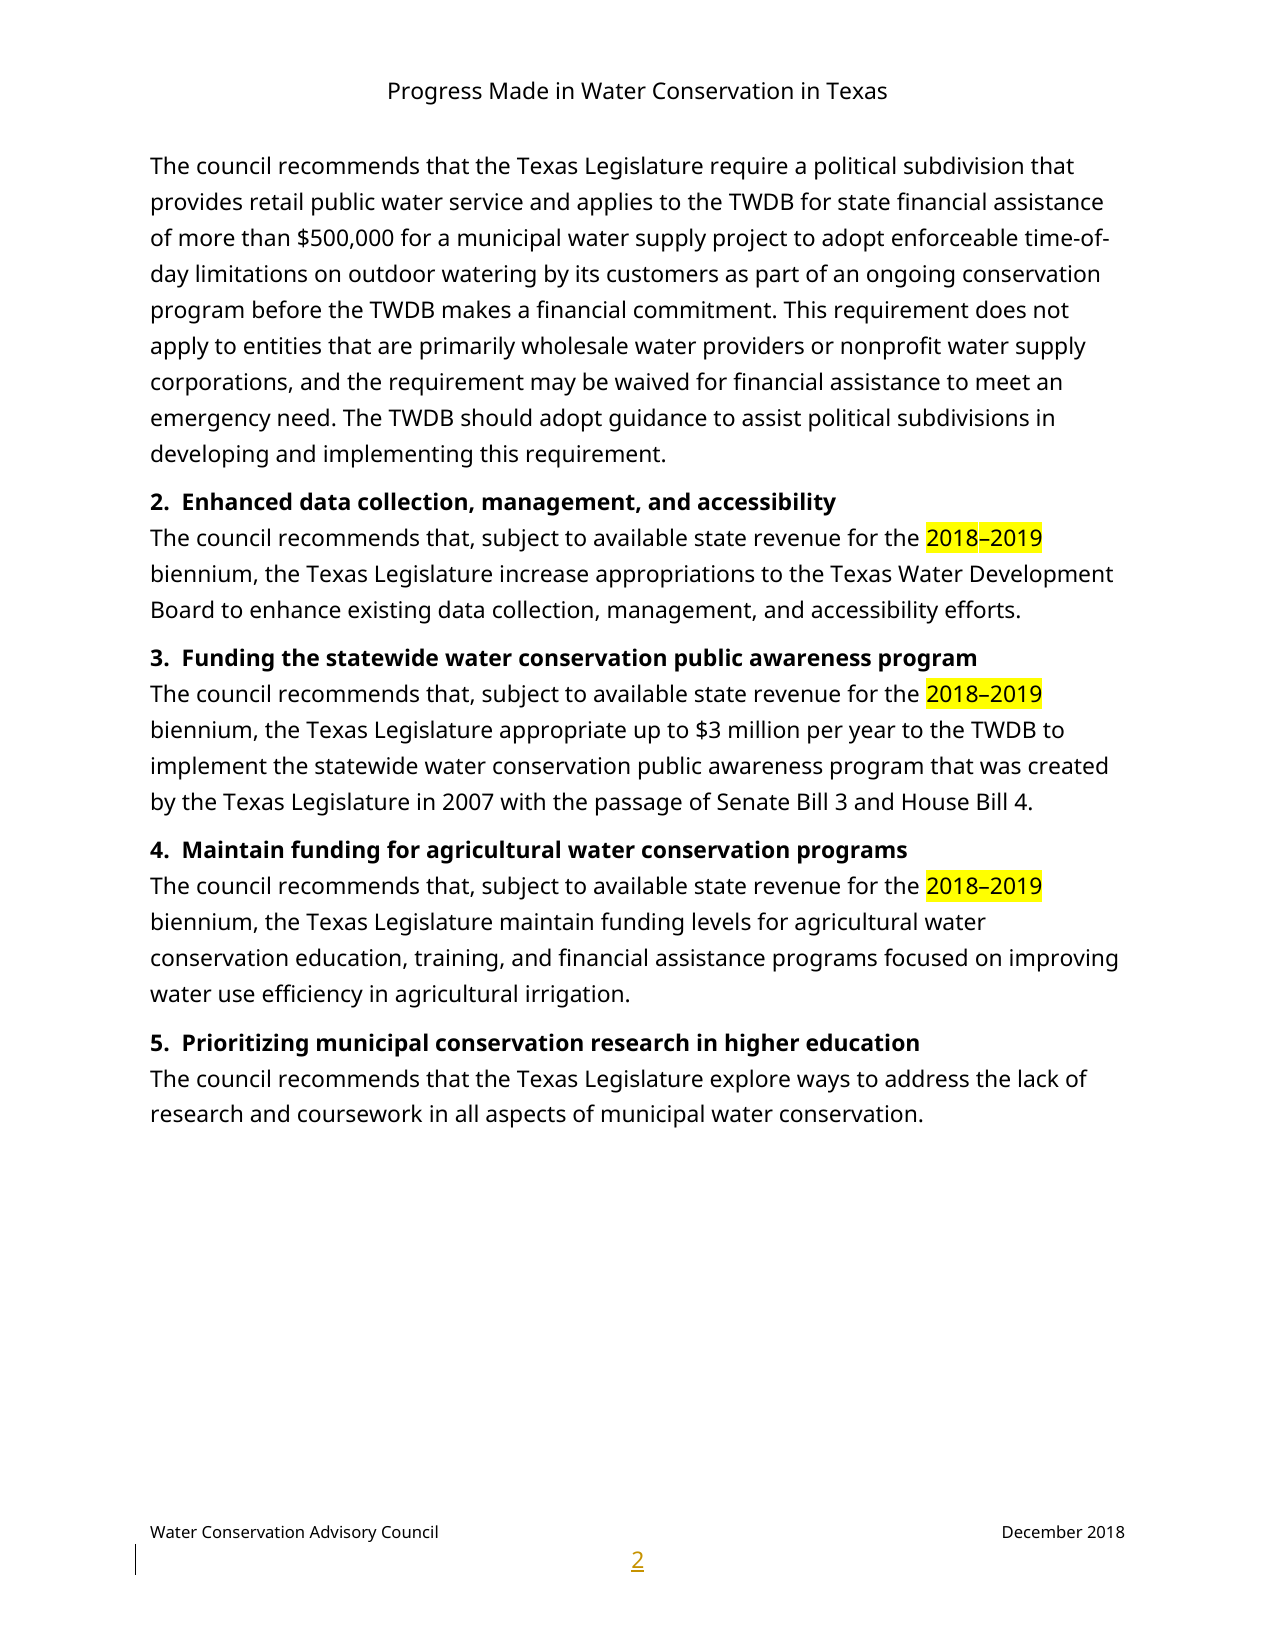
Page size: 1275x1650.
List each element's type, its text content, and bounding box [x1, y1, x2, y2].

text 3. Funding the statewide water conservation public awareness program [150, 642, 1125, 673]
text The council recommends that the Texas Legislature explore ways to address the lack of research and coursework in all aspects of municipal water conservation. [150, 1062, 1125, 1130]
text 5. Prioritizing municipal conservation research in higher education [150, 1027, 1125, 1058]
text The council recommends that, subject to available state revenue for the 2018–2019 biennium, the Texas Legislature increase appropriations to the Texas Water Development Board to enhance existing data collection, management, and accessibility efforts. [150, 522, 1125, 625]
text The council recommends that, subject to available state revenue for the 2018–2019 biennium, the Texas Legislature maintain funding levels for agricultural water conservation education, training, and financial assistance programs focused on improving water use efficiency in agricultural irrigation. [150, 870, 1125, 1009]
text The council recommends that the Texas Legislature require a political subdivision that provides retail public water service and applies to the TWDB for state financial assistance of more than $500,000 for a municipal water supply project to adopt enforceable time-of-day limitations on outdoor watering by its customers as part of an ongoing conservation program before the TWDB makes a financial commitment. This requirement does not apply to entities that are primarily wholesale water providers or nonprofit water supply corporations, and the requirement may be waived for financial assistance to meet an emergency need. The TWDB should adopt guidance to assist political subdivisions in developing and implementing this requirement. [150, 150, 1125, 469]
text The council recommends that, subject to available state revenue for the 2018–2019 biennium, the Texas Legislature appropriate up to $3 million per year to the TWDB to implement the statewide water conservation public awareness program that was created by the Texas Legislature in 2007 with the passage of Senate Bill 3 and House Bill 4. [150, 678, 1125, 817]
text 2. Enhanced data collection, management, and accessibility [150, 486, 1125, 517]
text 4. Maintain funding for agricultural water conservation programs [150, 834, 1125, 866]
